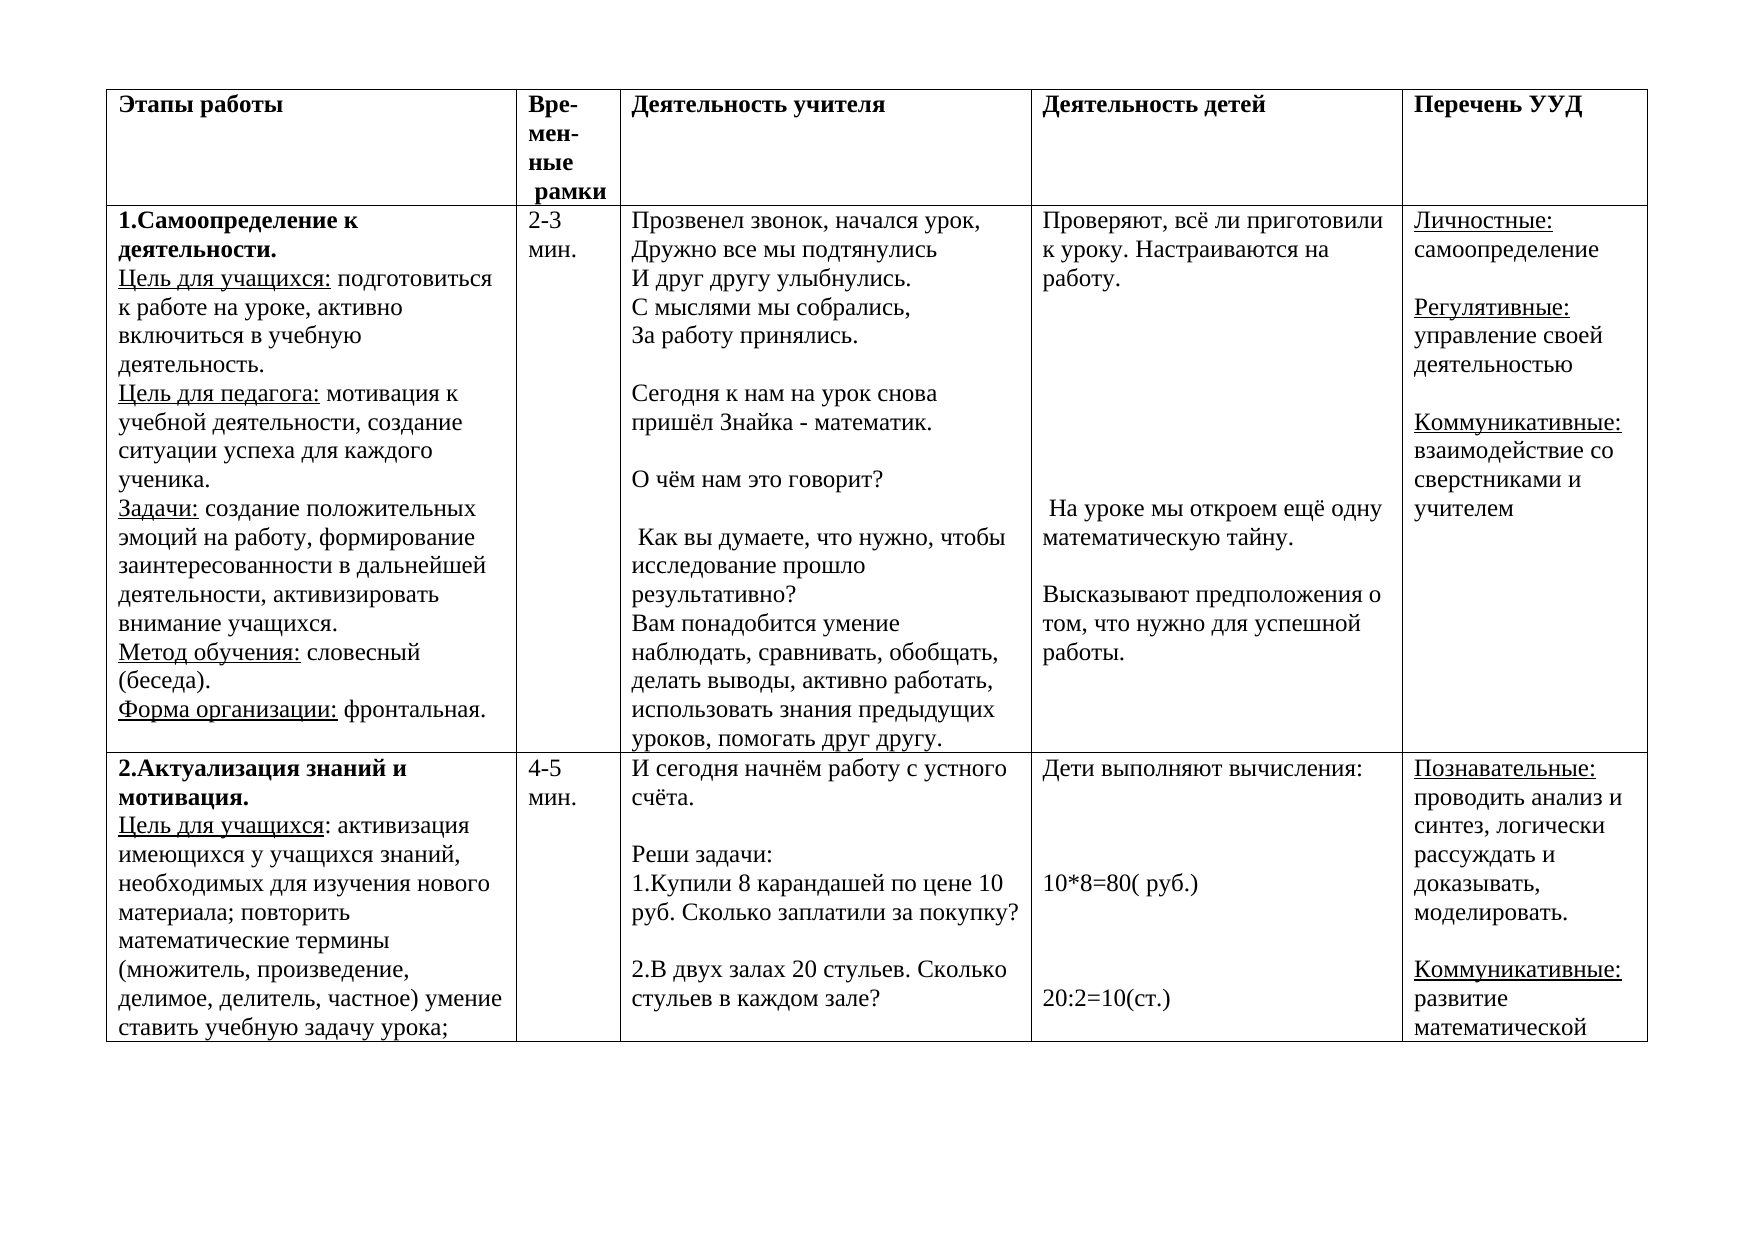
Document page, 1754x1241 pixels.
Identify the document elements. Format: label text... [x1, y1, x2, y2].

table_cell 1.Самоопределение к деятельности. Цель для учащихся: подготовиться к работе на уроке, активно включиться в учебную деятельность. Цель для педагога: мотивация к учебной деятельности, создание ситуации успеха для каждого ученика. Задачи: создание положительных эмоций на работу, формирование заинтересованности в дальнейшей деятельности, активизировать внимание учащихся. Метод обучения: словесный (беседа). Форма организации: фронтальная. [107, 206, 516, 752]
table_header Перечень УУД [1403, 90, 1647, 204]
table_cell 2-3 мин. [517, 206, 620, 752]
table_header Деятельность учителя [621, 90, 1031, 204]
table_cell Прозвенел звонок, начался урок, Дружно все мы подтянулись И друг другу улыбнулись. С мыслями мы собрались, За работу принялись. Сегодня к нам на урок снова пришёл Знайка - математик. О чём нам это говорит? Как вы думаете, что нужно, чтобы исследование прошло результативно? Вам понадобится умение наблюдать, сравнивать, обобщать, делать выводы, активно работать, использовать знания предыдущих уроков, помогать друг другу. [621, 206, 1031, 752]
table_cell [1403, 753, 1647, 1041]
table_header Вре-мен- ные рамки [517, 90, 620, 204]
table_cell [621, 753, 1031, 1041]
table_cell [107, 753, 516, 1041]
table_cell Личностные: самоопределение Регулятивные: управление своей деятельностью Коммуникативные: взаимодействие со сверстниками и учителем [1403, 206, 1647, 752]
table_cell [1032, 753, 1402, 1041]
table_header Этапы работы [107, 90, 516, 204]
table_cell 4-5 мин. [517, 753, 620, 1041]
table_header Деятельность детей [1032, 90, 1402, 204]
table_cell Проверяют, всё ли приготовили к уроку. Настраиваются на работу. На уроке мы откроем ещё одну математическую тайну. Высказывают предположения о том, что нужно для успешной работы. [1032, 206, 1402, 752]
